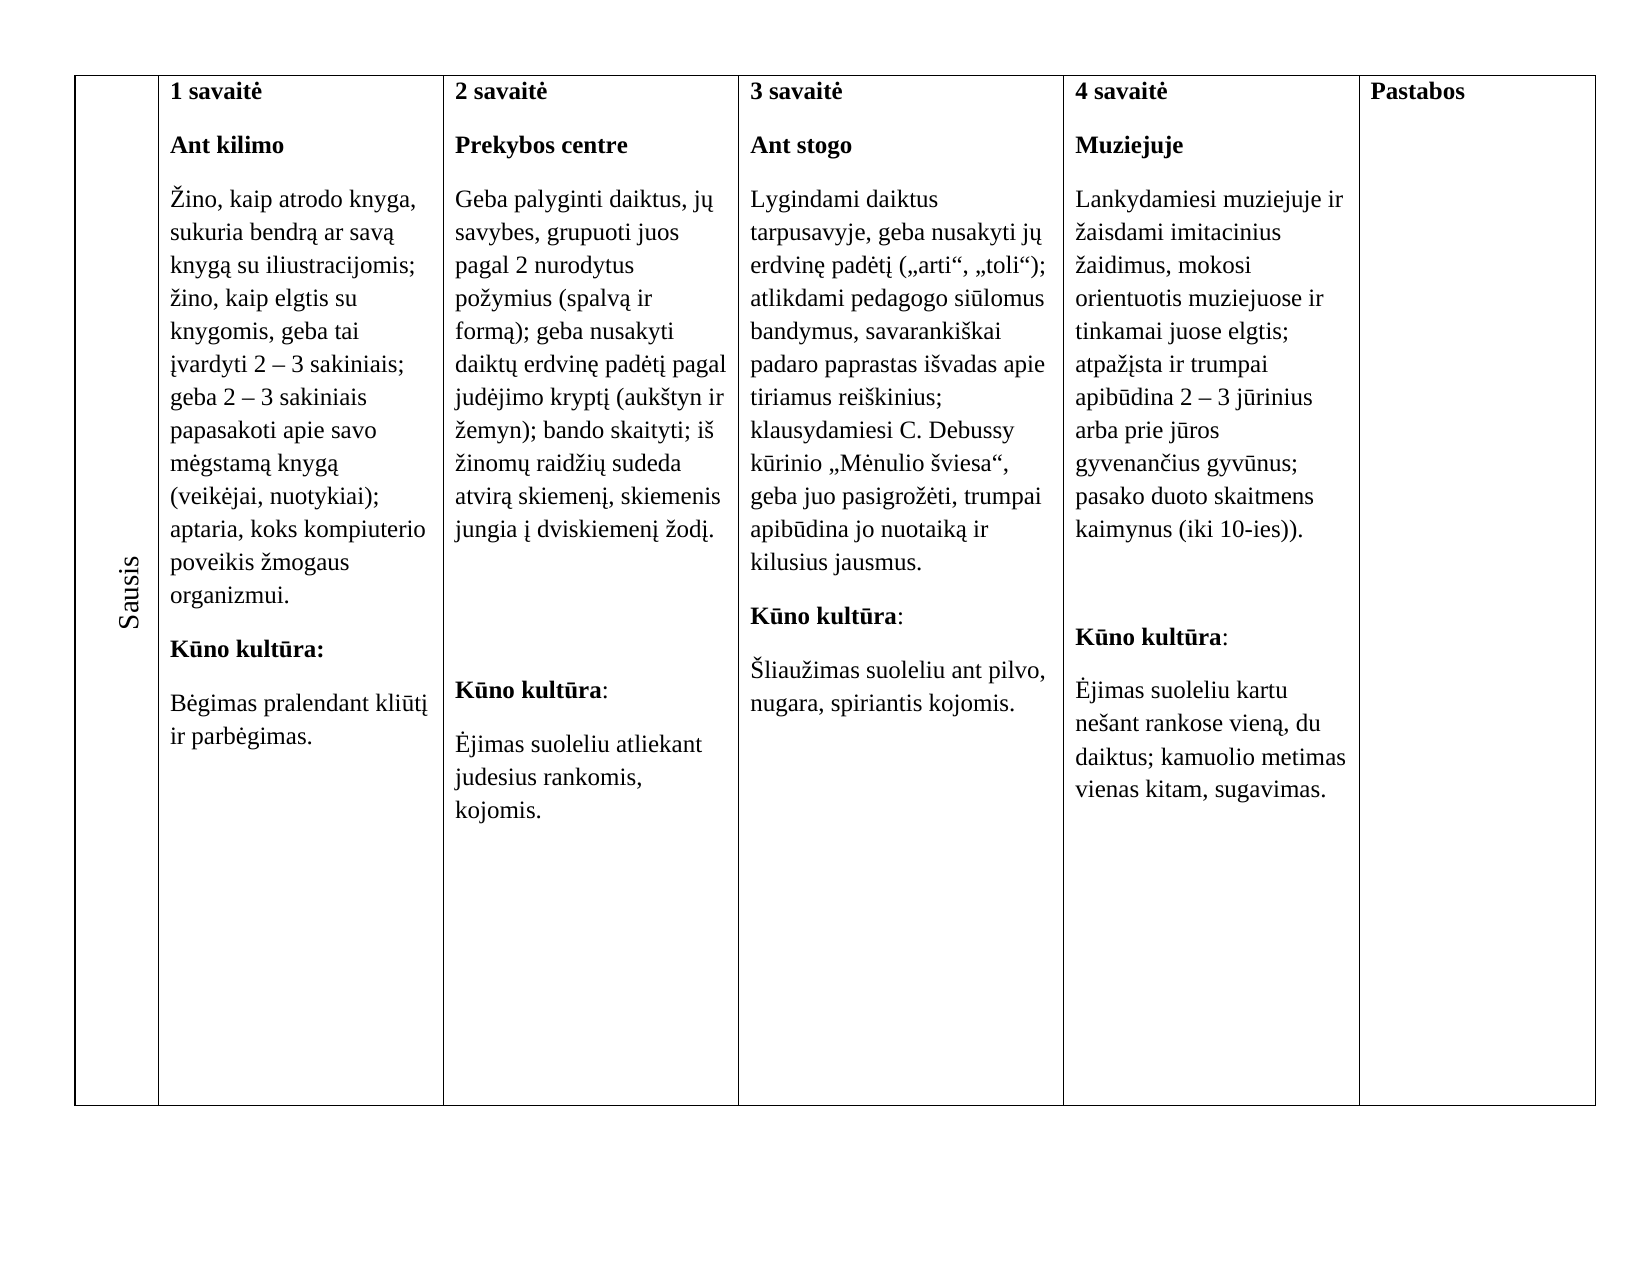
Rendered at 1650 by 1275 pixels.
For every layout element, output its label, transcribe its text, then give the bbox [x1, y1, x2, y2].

table_header 1 savaitė Ant kilimo Žino, kaip atrodo knyga, sukuria bendrą ar savą knygą su iliustracijomis; žino, kaip elgtis su knygomis, geba tai įvardyti 2 – 3 sakiniais; geba 2 – 3 sakiniais papasakoti apie savo mėgstamą knygą (veikėjai, nuotykiai); aptaria, koks kompiuterio poveikis žmogaus organizmui. Kūno kultūra: Bėgimas pralendant kliūtį ir parbėgimas. [159, 76, 443, 1104]
table_header Pastabos [1360, 76, 1595, 1104]
table_header Sausis [76, 76, 158, 1104]
table_header 3 savaitė Ant stogo Lygindami daiktus tarpusavyje, geba nusakyti jų erdvinę padėtį („arti“, „toli“); atlikdami pedagogo siūlomus bandymus, savarankiškai padaro paprastas išvadas apie tiriamus reiškinius; klausydamiesi C. Debussy kūrinio „Mėnulio šviesa“, geba juo pasigrožėti, trumpai apibūdina jo nuotaiką ir kilusius jausmus. Kūno kultūra: Šliaužimas suoleliu ant pilvo, nugara, spiriantis kojomis. [739, 76, 1063, 1104]
table_header 2 savaitė Prekybos centre Geba palyginti daiktus, jų savybes, grupuoti juos pagal 2 nurodytus požymius (spalvą ir formą); geba nusakyti daiktų erdvinę padėtį pagal judėjimo kryptį (aukštyn ir žemyn); bando skaityti; iš žinomų raidžių sudeda atvirą skiemenį, skiemenis jungia į dviskiemenį žodį. Kūno kultūra: Ėjimas suoleliu atliekant judesius rankomis, kojomis. [444, 76, 738, 1104]
table_header 4 savaitė Muziejuje Lankydamiesi muziejuje ir žaisdami imitacinius žaidimus, mokosi orientuotis muziejuose ir tinkamai juose elgtis; atpažįsta ir trumpai apibūdina 2 – 3 jūrinius arba prie jūros gyvenančius gyvūnus; pasako duoto skaitmens kaimynus (iki 10-ies)). Kūno kultūra: Ėjimas suoleliu kartu nešant rankose vieną, du daiktus; kamuolio metimas vienas kitam, sugavimas. [1064, 76, 1359, 1104]
